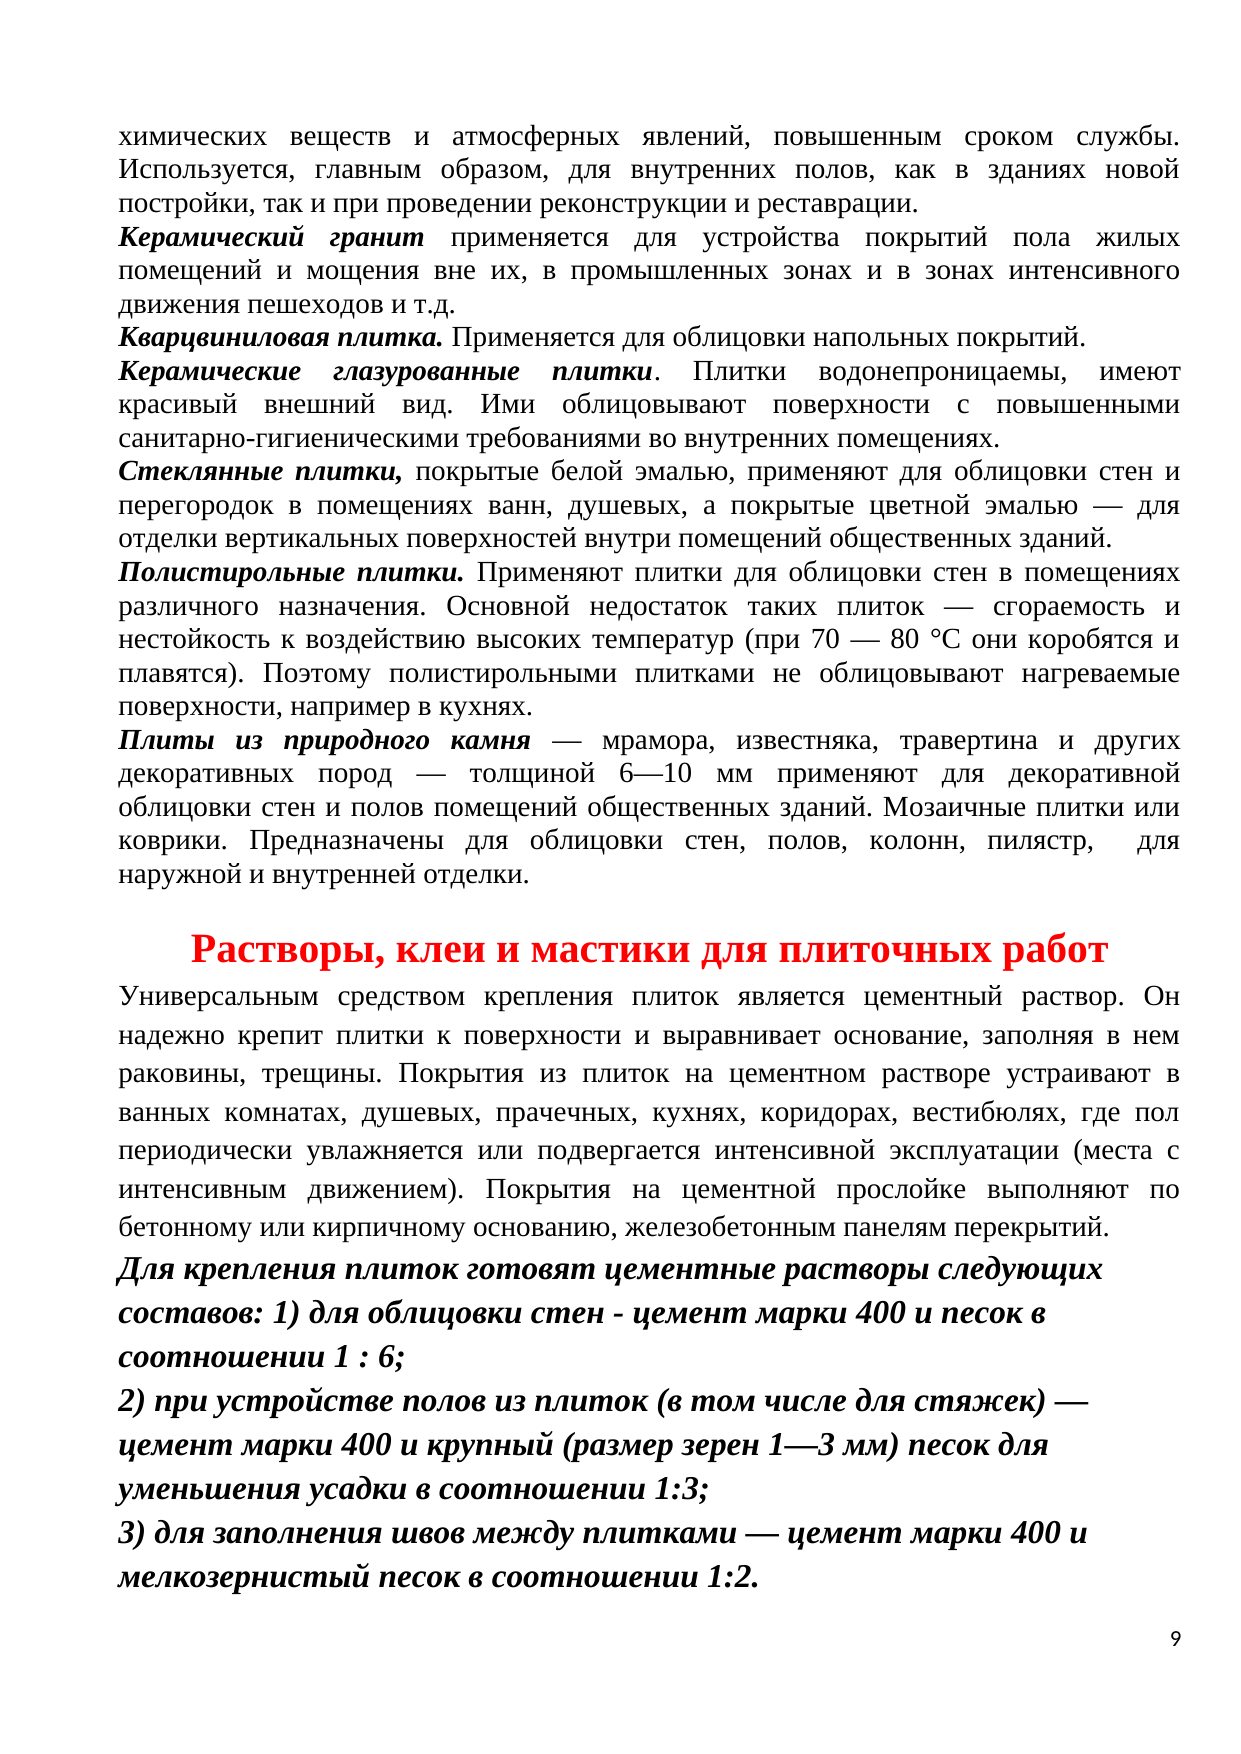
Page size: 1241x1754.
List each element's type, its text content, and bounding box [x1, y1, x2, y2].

text Полистирольные плитки. Применяют плитки для облицовки стен в помещениях различного назначения. Основной недостаток таких плиток — сгораемость и нестойкость к воздействию высоких температур (при 70 — 80 °С они коробятся и плавятся). Поэтому полистирольными плитками не облицовывают нагреваемые поверхности, например в кухнях. [118, 554, 1181, 722]
text Растворы, клеи и мастики для плиточных работ [118, 923, 1181, 971]
text Для крепления плиток готовят цементные растворы следующих составов: 1) для облицовки стен - цемент марки 400 и песок в соотношении 1 : 6; 2) при устройстве полов из плиток (в том числе для стяжек) — цемент марки 400 и крупный (размер зерен 1—3 мм) песок для уменьшения усадки в соотношении 1:3; 3) для заполнения швов между плитками — цемент марки 400 и мелкозернистый песок в соотношении 1:2. [118, 1248, 1181, 1595]
text Плиты из природного камня — мрамора, известняка, травертина и других декоративных пород — толщиной 6—10 мм применяют для декоративной облицовки стен и полов помещений общественных зданий. Мозаичные плитки или коврики. Предназначены для облицовки стен, полов, колонн, пилястр, для наружной и внутренней отделки. [118, 722, 1181, 889]
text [118, 118, 1181, 219]
text Керамические глазурованные плитки. Плитки водонепроницаемы, имеют красивый внешний вид. Ими облицовывают поверхности с повышенными санитарно-гигиеническими требованиями во внутренних помещениях. [118, 353, 1181, 453]
text Кварцвиниловая плитка. Применяется для облицовки напольных покрытий. [118, 319, 1181, 353]
text Универсальным средством крепления плиток является цементный раствор. Он надежно крепит плитки к поверхности и выравнивает основание, заполняя в нем раковины, трещины. Покрытия из плиток на цементном растворе устраивают в ванных комнатах, душевых, прачечных, кухнях, коридорах, вестибюлях, где пол периодически увлажняется или подвергается интенсивной эксплуатации (места с интенсивным движением). Покрытия на цементной прослойке выполняют по бетонному или кирпичному основанию, железобетонным панелям перекрытий. [118, 978, 1181, 1243]
text Керамический гранит применяется для устройства покрытий пола жилых помещений и мощения вне их, в промышленных зонах и в зонах интенсивного движения пешеходов и т.д. [118, 219, 1181, 319]
text Стеклянные плитки, покрытые белой эмалью, применяют для облицовки стен и перегородок в помещениях ванн, душевых, а покрытые цветной эмалью — для отделки вертикальных поверхностей внутри помещений общественных зданий. [118, 453, 1181, 554]
